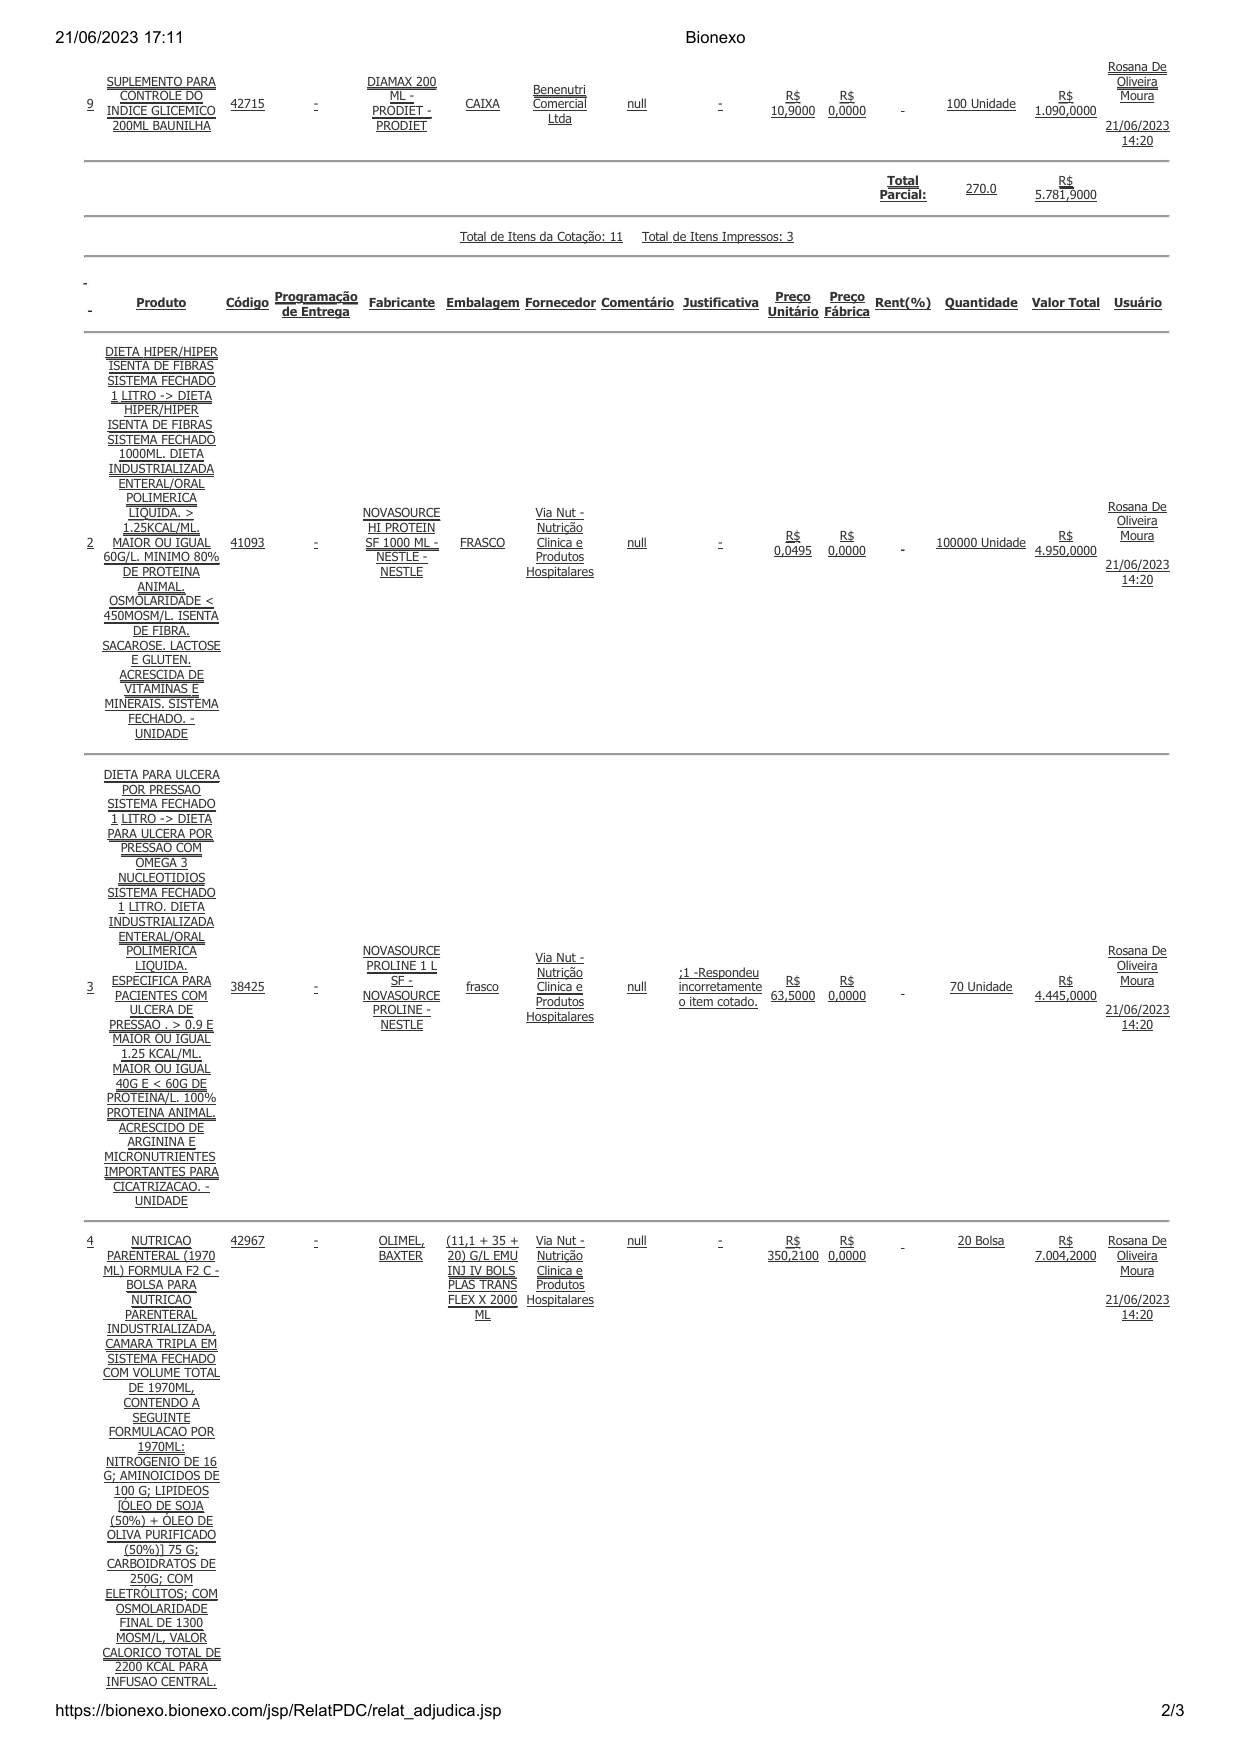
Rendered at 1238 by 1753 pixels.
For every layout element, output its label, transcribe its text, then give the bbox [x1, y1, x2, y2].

picture [81, 252, 1172, 260]
text 42967 [230, 1234, 283, 1249]
text Unitário Fábrica [768, 304, 888, 319]
text 1000ML. DIETA [119, 447, 222, 461]
text 14:20 [1121, 1018, 1188, 1032]
text Total [887, 173, 945, 188]
text VITAMINAS E [124, 682, 239, 697]
text ENTERAL/ORAL [118, 929, 232, 944]
picture [81, 328, 1172, 336]
text NITROGENIO DE 16 [106, 1454, 238, 1469]
text Via Nut - [535, 950, 612, 966]
picture [101, 620, 133, 626]
text ACRESCIDO DE [118, 1121, 237, 1135]
text R$ [1058, 528, 1092, 543]
picture [445, 1304, 474, 1310]
text R$ [786, 973, 819, 988]
text Preço Preço [775, 289, 888, 304]
text Hospitalares [526, 565, 612, 579]
text FORMULACAO POR [108, 1425, 233, 1440]
text Total de Itens da Cotação: 11 [460, 229, 642, 244]
text ARGININA E [127, 1135, 237, 1150]
picture [898, 1245, 907, 1251]
text Ltda [548, 112, 605, 127]
picture [101, 779, 122, 785]
text Total de Itens Impressos: 3 [642, 229, 815, 244]
text 14:20 [1121, 1307, 1188, 1322]
text ML [474, 1307, 615, 1322]
text FLEX X 2000 Hospitalares [448, 1293, 615, 1307]
text COM VOLUME TOTAL [103, 1366, 238, 1381]
text Produtos [536, 550, 612, 565]
text 21/06/2023 [1105, 1292, 1188, 1307]
text OSMOLARIDADE [116, 1601, 239, 1616]
text Bionexo [685, 29, 771, 47]
text CONTROLE DO [120, 89, 234, 104]
text Hospitalares [526, 1009, 612, 1024]
text ELETRÓLITOS; COM [105, 1586, 239, 1601]
text 9 [87, 97, 112, 112]
text Programação [274, 289, 376, 304]
text ENTERAL/ORAL [118, 477, 232, 491]
text DE PROTEINA [123, 565, 238, 579]
text ISENTA DE FIBRAS [107, 417, 234, 432]
text NOVASOURCE [363, 944, 460, 959]
text R$ [1058, 973, 1092, 988]
text DIETA PARA ULCERA [104, 767, 238, 782]
text ML - [389, 89, 455, 104]
text SACAROSE. LACTOSE [102, 638, 239, 653]
text 50MOSM/L. ISENTA [111, 608, 237, 623]
picture [360, 517, 368, 523]
picture [124, 1289, 131, 1295]
text R$ [1058, 173, 1092, 188]
text SISTEMA FECHADO [107, 432, 234, 447]
picture [898, 546, 907, 553]
text BOLSA PARA [126, 1278, 238, 1293]
text (11,1 + 35 + Via Nut - [446, 1234, 605, 1249]
text 1/06/2023 [1112, 558, 1188, 573]
text PRODIET [376, 118, 455, 133]
text LITRO -> DIETA [121, 811, 230, 826]
text R$ [786, 89, 819, 103]
text o item cotado. [678, 995, 781, 1009]
text 970ML: [144, 1439, 204, 1454]
picture [81, 212, 1172, 220]
text CARBOIDRATOS DE [107, 1557, 234, 1572]
text 0G E < 60G DE [141, 1076, 229, 1091]
text INDICE GLICEMICO [107, 104, 234, 118]
text - [313, 535, 337, 550]
text 00 G; LIPIDEOS [121, 1483, 227, 1498]
text ÓLEO DE SOJA [121, 1498, 227, 1513]
text LITRO -> DIETA [121, 388, 230, 403]
text POR PRESSAO [122, 782, 238, 797]
text SF - [391, 973, 460, 988]
text DE FIBRA. [133, 623, 208, 638]
text CAIXA [465, 97, 518, 112]
text FRASCO [460, 535, 524, 550]
text Produtos [536, 995, 612, 1009]
text ESPECIFICA PARA [112, 973, 232, 988]
picture [104, 1117, 118, 1123]
text PROTEINA ANIMAL. [107, 1106, 237, 1121]
text NOVASOURCE [363, 506, 460, 521]
text POLIMERICA [126, 944, 232, 959]
text 41093 [230, 535, 283, 550]
text IMPORTANTES PARA [104, 1164, 237, 1179]
picture [1105, 71, 1117, 77]
text ML) FORMULA F2 C - [103, 1263, 238, 1278]
text CICATRIZACAO. - [113, 1179, 237, 1194]
text 3 [87, 980, 112, 995]
text null [627, 1234, 665, 1249]
text NESTLE [380, 1018, 460, 1032]
picture [118, 852, 135, 859]
text Parcial: [879, 188, 945, 203]
text 100000 Unidade [936, 535, 1044, 550]
text - [313, 980, 337, 995]
text LIQUIDA. [135, 958, 206, 973]
text Fabricante Embalagem Fornecedor Comentário Justificativa [368, 296, 783, 311]
text FECHADO. - [128, 712, 239, 726]
picture [81, 157, 1172, 165]
text MAIOR OU IGUAL [112, 1032, 232, 1047]
picture [898, 991, 907, 997]
text PROTEINA/L. 100% [107, 1091, 237, 1106]
picture [369, 115, 376, 121]
text Nutrição [537, 966, 612, 980]
text Clinica e [537, 980, 612, 995]
text MOSM/L, VALOR [116, 1631, 239, 1646]
text 7.004,2000 [1035, 1248, 1116, 1263]
text MAIOR OU IGUAL [112, 535, 230, 550]
picture [81, 1217, 1172, 1225]
text Rent(%) Quantidade Valor Total Usuário [875, 296, 1186, 311]
picture [898, 108, 907, 114]
text .25 KCAL/ML. [127, 1047, 229, 1062]
text - [718, 535, 741, 550]
text 42715 [230, 97, 283, 112]
text PLAS TRANS Produtos [448, 1278, 615, 1293]
text PARENTERAL [125, 1307, 217, 1322]
text 21/06/2023 [1105, 1002, 1188, 1018]
text 20 Bolsa [958, 1234, 1023, 1249]
text de Entrega [282, 304, 376, 319]
text 4 [87, 1234, 112, 1249]
text Moura [1120, 89, 1185, 104]
text - [313, 97, 337, 112]
text PRODIET - [372, 104, 455, 118]
picture [102, 1176, 113, 1182]
picture [79, 764, 100, 1213]
text MICRONUTRIENTES [104, 1150, 237, 1164]
picture [81, 751, 1172, 758]
text G; AMINOICIDOS DE [103, 1469, 238, 1484]
picture [106, 473, 118, 479]
text 4:20 [1128, 133, 1172, 148]
text PACIENTES COM [115, 988, 232, 1003]
text 2 [87, 535, 112, 550]
text NUTRICAO [131, 1292, 217, 1307]
text INFUSAO CENTRAL. [106, 1674, 235, 1689]
text SF 1000 ML - [365, 535, 460, 550]
text - [313, 1234, 337, 1249]
text Moura [1120, 973, 1185, 988]
text 5.781,9000 [1035, 188, 1115, 203]
picture [79, 56, 100, 152]
text SISTEMA FECHADO [107, 885, 234, 900]
text Clinica e [537, 535, 612, 550]
text 6 [103, 549, 129, 565]
text R$ [786, 1234, 819, 1248]
picture [104, 85, 120, 92]
picture [1114, 85, 1120, 92]
picture [101, 561, 123, 567]
text PARA ULCERA POR [107, 826, 234, 841]
text Via Nut - [535, 506, 612, 521]
text SISTEMA FECHADO [107, 374, 236, 388]
picture [123, 502, 129, 509]
text 4:20 [1128, 572, 1172, 587]
text ISENTA DE FIBRAS [109, 359, 236, 374]
text Oliveira [1117, 514, 1185, 529]
text MINERAIS. SISTEMA [104, 697, 239, 712]
text INJ IV BOLS [447, 1263, 536, 1278]
text PROLINE 1 L [366, 959, 460, 973]
text null [627, 980, 665, 995]
text NUTRICAO [131, 1234, 230, 1249]
picture [108, 399, 124, 406]
text Clinica e [537, 1263, 601, 1278]
text E GLUTEN. [131, 653, 239, 668]
text 38425 [230, 980, 283, 995]
text Moura [1120, 1263, 1185, 1278]
text 0G/L. MINIMO 80% [129, 550, 238, 565]
text ANIMAL. [137, 579, 238, 594]
text 50G; COM [137, 1572, 211, 1586]
text ,0495 0,0000 [781, 543, 884, 558]
text 63,5000 0,0000 [771, 988, 884, 1003]
text OMEGA 3 [135, 856, 234, 871]
picture [116, 940, 126, 947]
text - [718, 97, 741, 112]
text Benenutri [533, 82, 605, 97]
text R$ [839, 973, 873, 988]
text ULCERA DE [129, 1003, 232, 1018]
text R$ [839, 89, 873, 103]
text R$ [1058, 1234, 1092, 1248]
text frasco [466, 980, 518, 995]
text ;1 -Respondeu [678, 965, 781, 980]
text CALORICO TOTAL DE [102, 1646, 239, 1660]
text 1.090,0000 [1034, 103, 1115, 118]
text 350,2100 0,0000 [767, 1248, 884, 1263]
text Rosana De [1108, 944, 1185, 959]
picture [364, 970, 391, 976]
text 70.0 [972, 181, 1015, 196]
text CAMARA TRIPLA EM [105, 1337, 238, 1352]
text https://bionexo.bionexo.com/jsp/RelatPDC/relat_adjudica.jsp [55, 1702, 527, 1720]
text .25KCAL/ML. [129, 520, 218, 535]
picture [104, 1539, 124, 1545]
text Rosana De [1108, 59, 1185, 74]
text Produto [136, 296, 205, 311]
text Oliveira [1117, 1249, 1185, 1263]
text NESTLE - [376, 550, 460, 565]
text FINAL DE 1300 [119, 1616, 239, 1631]
text 21/06/2023 [1105, 118, 1188, 133]
text Nutrição [537, 1248, 601, 1263]
text INDUSTRIALIZADA [109, 914, 232, 929]
text CONTENDO A [123, 1396, 238, 1410]
text LIQUIDA. > [129, 506, 213, 520]
picture [103, 1598, 116, 1604]
text null [627, 97, 665, 112]
text DIETA HIPER/HIPER [105, 344, 236, 359]
text OSMOLARIDADE < [109, 594, 232, 608]
text 10,9000 0,0000 [771, 103, 884, 118]
picture [117, 678, 124, 685]
text PRESSAO COM [121, 841, 234, 856]
text R$ [786, 528, 819, 543]
text LITRO. DIETA [128, 900, 223, 914]
text (50%) + ÓLEO DE [110, 1513, 234, 1528]
text Rosana De [1108, 499, 1185, 514]
text 100 Unidade [946, 97, 1034, 112]
text (50%)] 75 G; [124, 1543, 234, 1557]
text incorretamente [678, 980, 781, 995]
text OLIVA PURIFICADO [107, 1528, 234, 1543]
text 70 Unidade [950, 980, 1031, 995]
text Oliveira [1117, 959, 1185, 973]
text 2/3 [1161, 1702, 1209, 1720]
text NUCLEOTIDIOS [118, 871, 234, 885]
text DIAMAX 200 [367, 74, 455, 89]
text Oliveira [1117, 74, 1185, 89]
text SISTEMA FECHADO [107, 1352, 238, 1366]
text Nutrição [537, 521, 612, 535]
text INDUSTRIALIZADA [109, 461, 232, 477]
text ACRESCIDA DE [119, 668, 239, 682]
text R$ [839, 1234, 873, 1248]
text HIPER/HIPER [124, 403, 230, 417]
text 4.950,0000 [1035, 543, 1115, 558]
text 1/06/2023 17:11 [64, 29, 209, 47]
text 4.445,0000 [1035, 988, 1115, 1003]
text PRESSAO . > 0.9 E [109, 1018, 232, 1032]
picture [364, 85, 389, 92]
picture [79, 280, 1173, 323]
text BAXTER [378, 1249, 443, 1263]
text OLIMEL, [378, 1234, 443, 1249]
text 4 [116, 1076, 141, 1091]
picture [104, 115, 112, 121]
text null [627, 535, 665, 550]
text Comercial [533, 97, 605, 112]
picture [363, 546, 376, 553]
text INDUSTRIALIZADA, [107, 1322, 238, 1337]
text DE 1970ML, [128, 1381, 238, 1396]
text Moura [1120, 529, 1185, 543]
text SISTEMA FECHADO [107, 797, 238, 812]
picture [79, 341, 100, 745]
text NOVASOURCE [363, 988, 460, 1003]
text POLIMERICA [126, 491, 232, 506]
text SUPLEMENTO PARA [107, 74, 234, 89]
text R$ [1058, 89, 1092, 103]
text 2200 KCAL PARA [115, 1660, 226, 1674]
text R$ [839, 528, 873, 543]
text UNIDADE [135, 726, 206, 741]
text - [718, 1234, 741, 1249]
text PARENTERAL (1970 [107, 1249, 238, 1263]
text MAIOR OU IGUAL [112, 1062, 229, 1076]
picture [79, 1230, 115, 1696]
text 200ML BAUNILHA [112, 118, 229, 133]
text 20) G/L EMU [447, 1248, 536, 1263]
picture [103, 355, 109, 362]
text SEGUINTE [132, 1410, 238, 1425]
text UNIDADE [135, 1194, 237, 1209]
text HI PROTEIN [368, 521, 460, 535]
text NESTLE [380, 564, 442, 579]
text PROLINE - [373, 1003, 460, 1018]
text Rosana De [1108, 1234, 1185, 1249]
text Código [226, 296, 288, 311]
picture [933, 170, 1104, 207]
